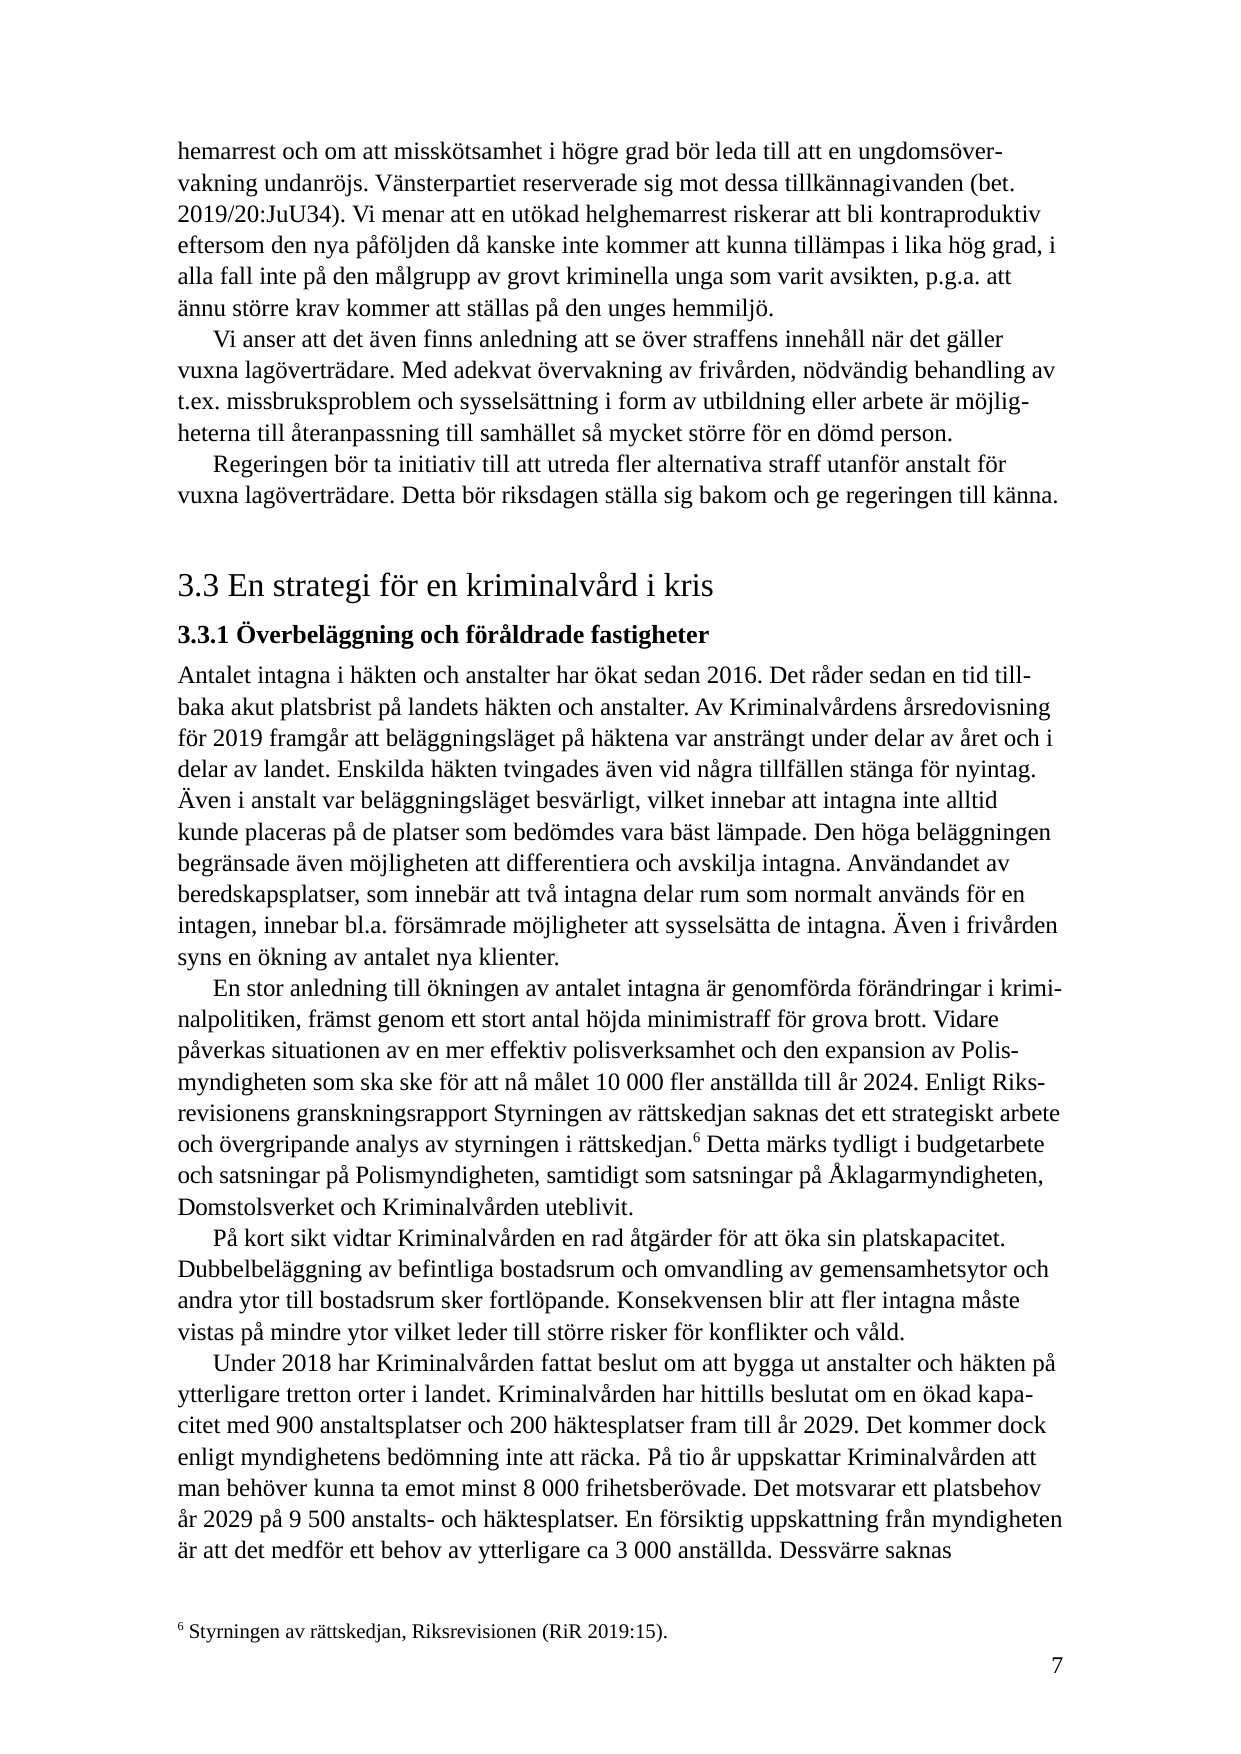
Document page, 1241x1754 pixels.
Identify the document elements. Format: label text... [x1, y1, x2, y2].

text Regeringen bör ta initiativ till att utreda fler alternativa straff utanför anstalt för vuxna lagöverträdare. Detta bör riksdagen ställa sig bakom och ge regeringen till känna. [177, 446, 1063, 509]
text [177, 1345, 1063, 1564]
text På kort sikt vidtar Kriminalvården en rad åtgärder för att öka sin platskapacitet. Dubbelbeläggning av befintliga bostadsrum och omvandling av gemensamhetsytor och andra ytor till bostadsrum sker fortlöpande. Konsekvensen blir att fler intagna måste vistas på mindre ytor vilket leder till större risker för konflikter och våld. [177, 1220, 1063, 1345]
text En stor anledning till ökningen av antalet intagna är genomförda förändringar i kriminalpolitiken, främst genom ett stort antal höjda minimistraff för grova brott. Vidare påverkas situationen av en mer effektiv polisverksamhet och den expansion av Polismyndigheten som ska ske för att nå målet 10 000 fler anställda till år 2024. Enligt Riksrevisionens granskningsrapport Styrningen av rättskedjan saknas det ett strategiskt arbete och övergripande analys av styrningen i rättskedjan. Detta märks tydligt i budgetarbete och satsningar på Polismyndigheten, samtidigt som satsningar på Åklagarmyndigheten, Domstolsverket och Kriminalvården uteblivit. [177, 970, 1063, 1220]
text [177, 134, 1063, 321]
text En strategi för en kriminalvård i kris [177, 571, 1063, 603]
text Vi anser att det även finns anledning att se över straffens innehåll när det gäller vuxna lagöverträdare. Med adekvat övervakning av frivården, nödvändig behandling av t.ex. missbruksproblem och sysselsättning i form av utbildning eller arbete är möjligheterna till återanpassning till samhället så mycket större för en dömd person. [177, 321, 1063, 446]
text Överbeläggning och föråldrade fastigheter [177, 618, 1063, 649]
text Antalet intagna i häkten och anstalter har ökat sedan 2016. Det råder sedan en tid tillbaka akut platsbrist på landets häkten och anstalter. Av Kriminalvårdens årsredovisning för 2019 framgår att beläggningsläget på häktena var ansträngt under delar av året och i delar av landet. Enskilda häkten tvingades även vid några tillfällen stänga för nyintag. Även i anstalt var beläggningsläget besvärligt, vilket innebar att intagna inte alltid kunde placeras på de platser som bedömdes vara bäst lämpade. Den höga beläggningen begränsade även möjligheten att differentiera och avskilja intagna. Användandet av beredskapsplatser, som innebär att två intagna delar rum som normalt används för en intagen, innebar bl.a. försämrade möjligheter att sysselsätta de intagna. Även i frivården syns en ökning av antalet nya klienter. [177, 658, 1063, 970]
